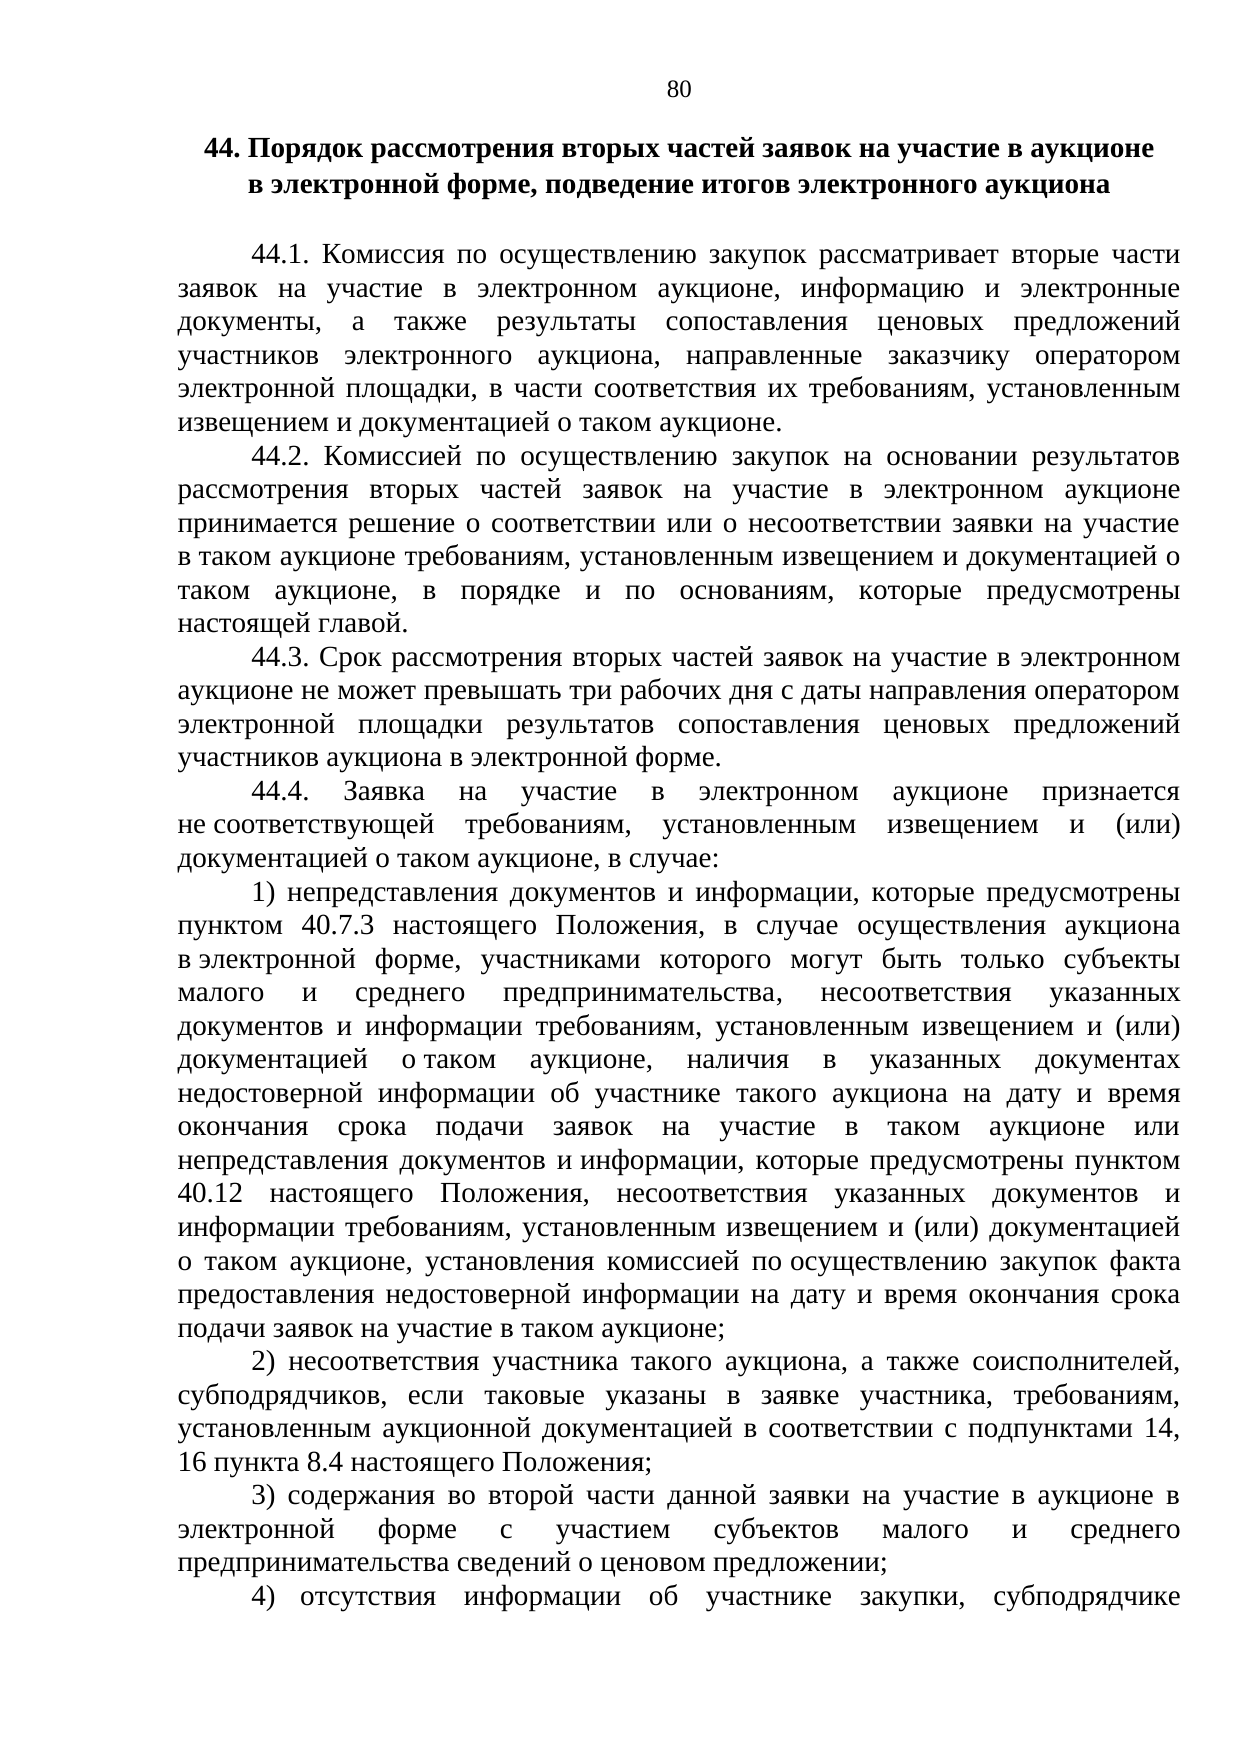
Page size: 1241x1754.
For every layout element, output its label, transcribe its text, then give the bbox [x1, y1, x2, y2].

text 44.4. Заявка на участие в электронном аукционе признается не соответствующей требованиям, установленным извещением и (или) документацией о таком аукционе, в случае: [177, 773, 1181, 874]
text 1) непредставления документов и информации, которые предусмотрены пунктом 40.7.3 настоящего Положения, в случае осуществления аукциона в электронной форме, участниками которого могут быть только субъекты малого и среднего предпринимательства, несоответствия указанных документов и информации требованиям, установленным извещением и (или) документацией о таком аукционе, наличия в указанных документах недостоверной информации об участнике такого аукциона на дату и время окончания срока подачи заявок на участие в таком аукционе или непредставления документов и информации, которые предусмотрены пунктом 40.12 настоящего Положения, несоответствия указанных документов и информации требованиям, установленным извещением и (или) документацией о таком аукционе, установления комиссией по осуществлению закупок факта предоставления недостоверной информации на дату и время окончания срока подачи заявок на участие в таком аукционе; [177, 874, 1181, 1343]
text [177, 1578, 1181, 1612]
text 44.3. Срок рассмотрения вторых частей заявок на участие в электронном аукционе не может превышать три рабочих дня с даты направления оператором электронной площадки результатов сопоставления ценовых предложений участников аукциона в электронной форме. [177, 639, 1181, 773]
text 3) содержания во второй части данной заявки на участие в аукционе в электронной форме с участием субъектов малого и среднего предпринимательства сведений о ценовом предложении; [177, 1477, 1181, 1578]
text 2) несоответствия участника такого аукциона, а также соисполнителей, субподрядчиков, если таковые указаны в заявке участника, требованиям, установленным аукционной документацией в соответствии с подпунктами 14, 16 пункта 8.4 настоящего Положения; [177, 1343, 1181, 1477]
text 44.2. Комиссией по осуществлению закупок на основании результатов рассмотрения вторых частей заявок на участие в электронном аукционе принимается решение о соответствии или о несоответствии заявки на участие в таком аукционе требованиям, установленным извещением и документацией о таком аукционе, в порядке и по основаниям, которые предусмотрены настоящей главой. [177, 438, 1181, 639]
text 44. Порядок рассмотрения вторых частей заявок на участие в аукционе в электронной форме, подведение итогов электронного аукциона [177, 131, 1181, 200]
text 44.1. Комиссия по осуществлению закупок рассматривает вторые части заявок на участие в электронном аукционе, информацию и электронные документы, а также результаты сопоставления ценовых предложений участников электронного аукциона, направленные заказчику оператором электронной площадки, в части соответствия их требованиям, установленным извещением и документацией о таком аукционе. [177, 236, 1181, 438]
